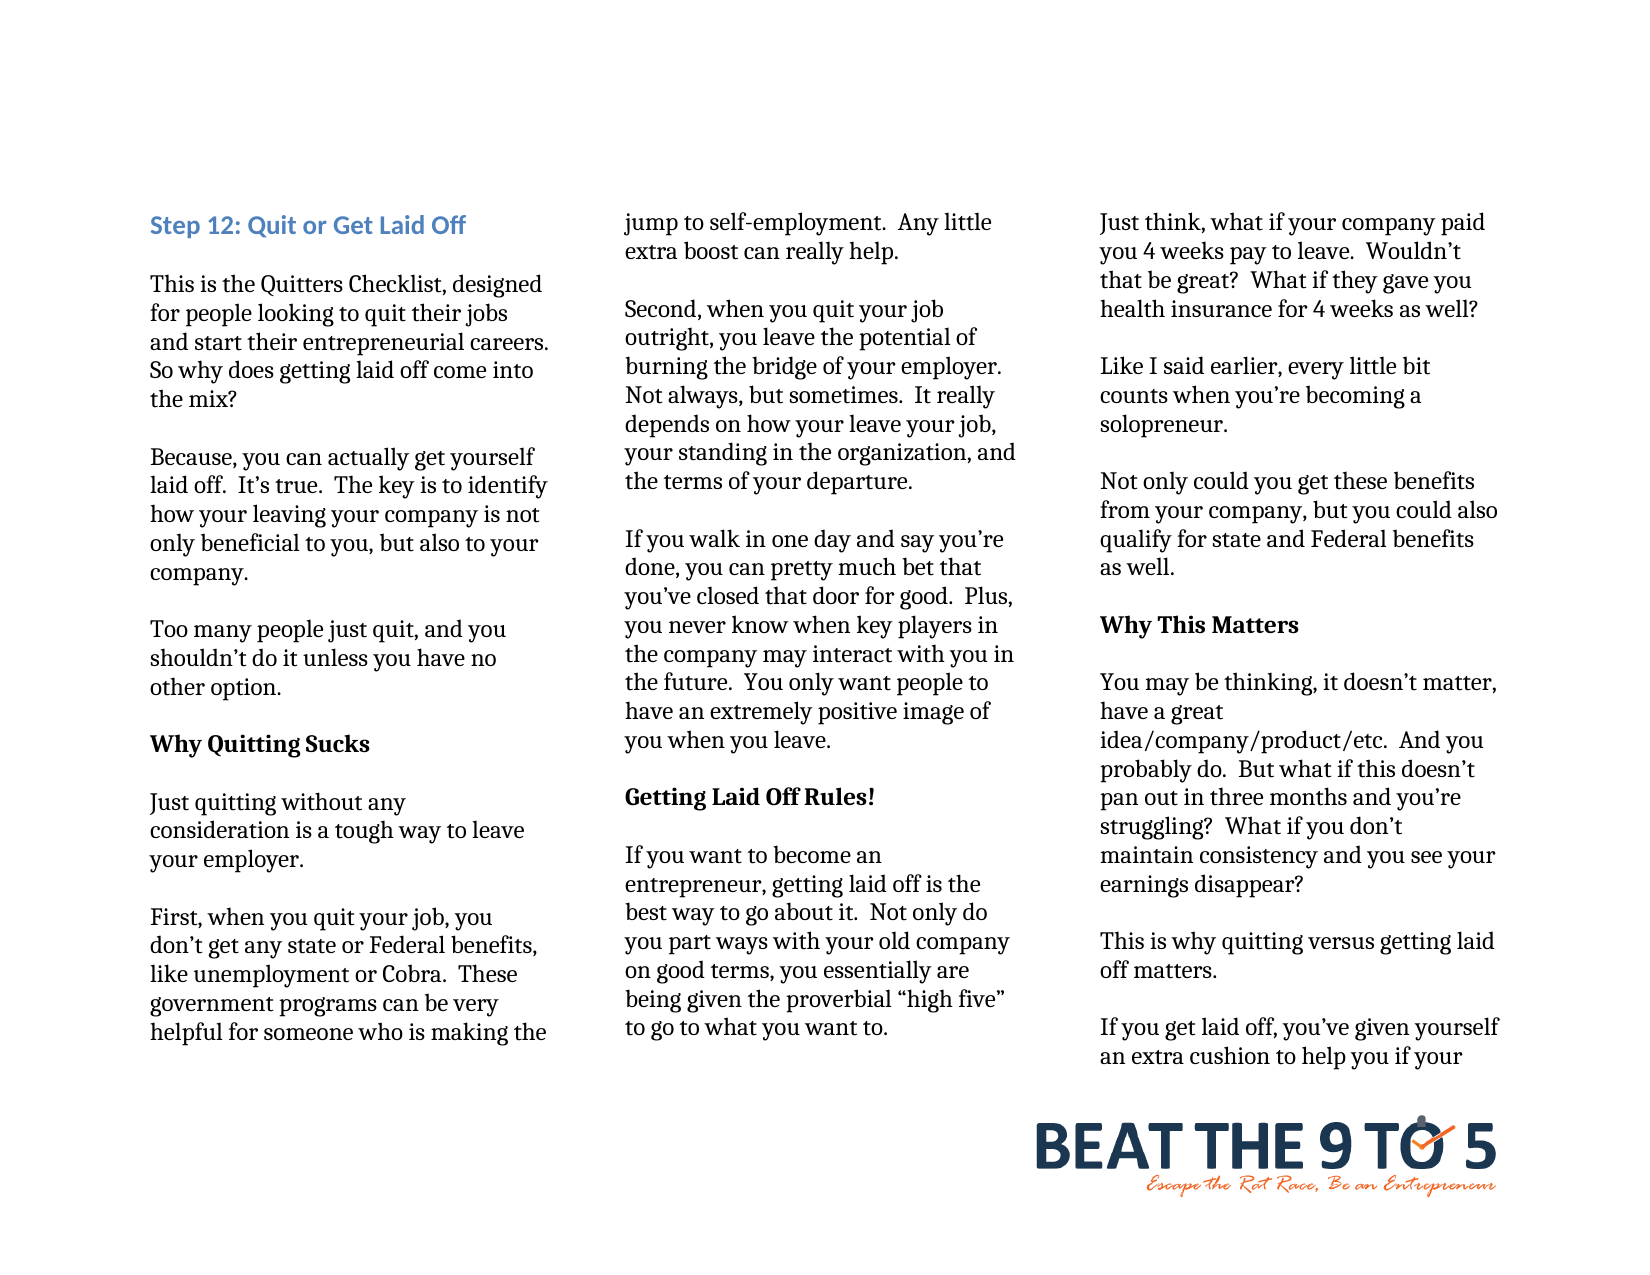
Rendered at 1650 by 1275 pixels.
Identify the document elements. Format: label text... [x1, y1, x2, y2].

text If you walk in one day and say you’re done, you can pretty much bet that you’ve closed that door for good. Plus, you never know when key players in the company may interact with you in the future. You only want people to have an extremely positive image of you when you leave. [625, 524, 1025, 754]
text Why Quitting Sucks [150, 730, 550, 759]
text This is the Quitters Checklist, designed for people looking to quit their jobs and start their entrepreneurial careers. So why does getting laid off come into the mix? [150, 270, 550, 414]
text Just quitting without any consideration is a tough way to leave your employer. [150, 788, 550, 874]
text Too many people just quit, and you shouldn’t do it unless you have no other option. [150, 615, 550, 701]
text You may be thinking, it doesn’t matter, have a great idea/company/product/etc. And you probably do. But what if this doesn’t pan out in three months and you’re struggling? What if you don’t maintain consistency and you see your earnings disappear? [1100, 668, 1500, 898]
text If you want to become an entrepreneur, getting laid off is the best way to go about it. Not only do you part ways with your old company on good terms, you essentially are being given the proverbial “high five” to go to what you want to. [625, 841, 1025, 1042]
text Because, you can actually get yourself laid off. It’s true. The key is to identify how your leaving your company is not only beneficial to you, but also to your company. [150, 443, 550, 586]
text Not only could you get these benefits from your company, but you could also qualify for state and Federal benefits as well. [1100, 467, 1500, 582]
text First, when you quit your job, you don’t get any state or Federal benefits, like unemployment or Cobra. These government programs can be very helpful for someone who is making the jump to self-employment. Any little extra boost can really help. [625, 208, 1025, 266]
text Why This Matters [1100, 611, 1500, 639]
text Like I said earlier, every little bit counts when you’re becoming a solopreneur. [1100, 352, 1500, 438]
text Just think, what if your company paid you 4 weeks pay to leave. Wouldn’t that be great? What if they gave you health insurance for 4 weeks as well? [1100, 208, 1500, 323]
picture [1031, 1106, 1500, 1200]
text Getting Laid Off Rules! [625, 783, 1025, 812]
text This is why quitting versus getting laid off matters. [1100, 927, 1500, 984]
text First, when you quit your job, you don’t get any state or Federal benefits, like unemployment or Cobra. These government programs can be very helpful for someone who is making the jump to self-employment. Any little extra boost can really help. [150, 903, 550, 1046]
subtitle Step 12: Quit or Get Laid Off [150, 208, 550, 241]
text Second, when you quit your job outright, you leave the potential of burning the bridge of your employer. Not always, but sometimes. It really depends on how your leave your job, your standing in the organization, and the terms of your departure. [625, 294, 1025, 496]
